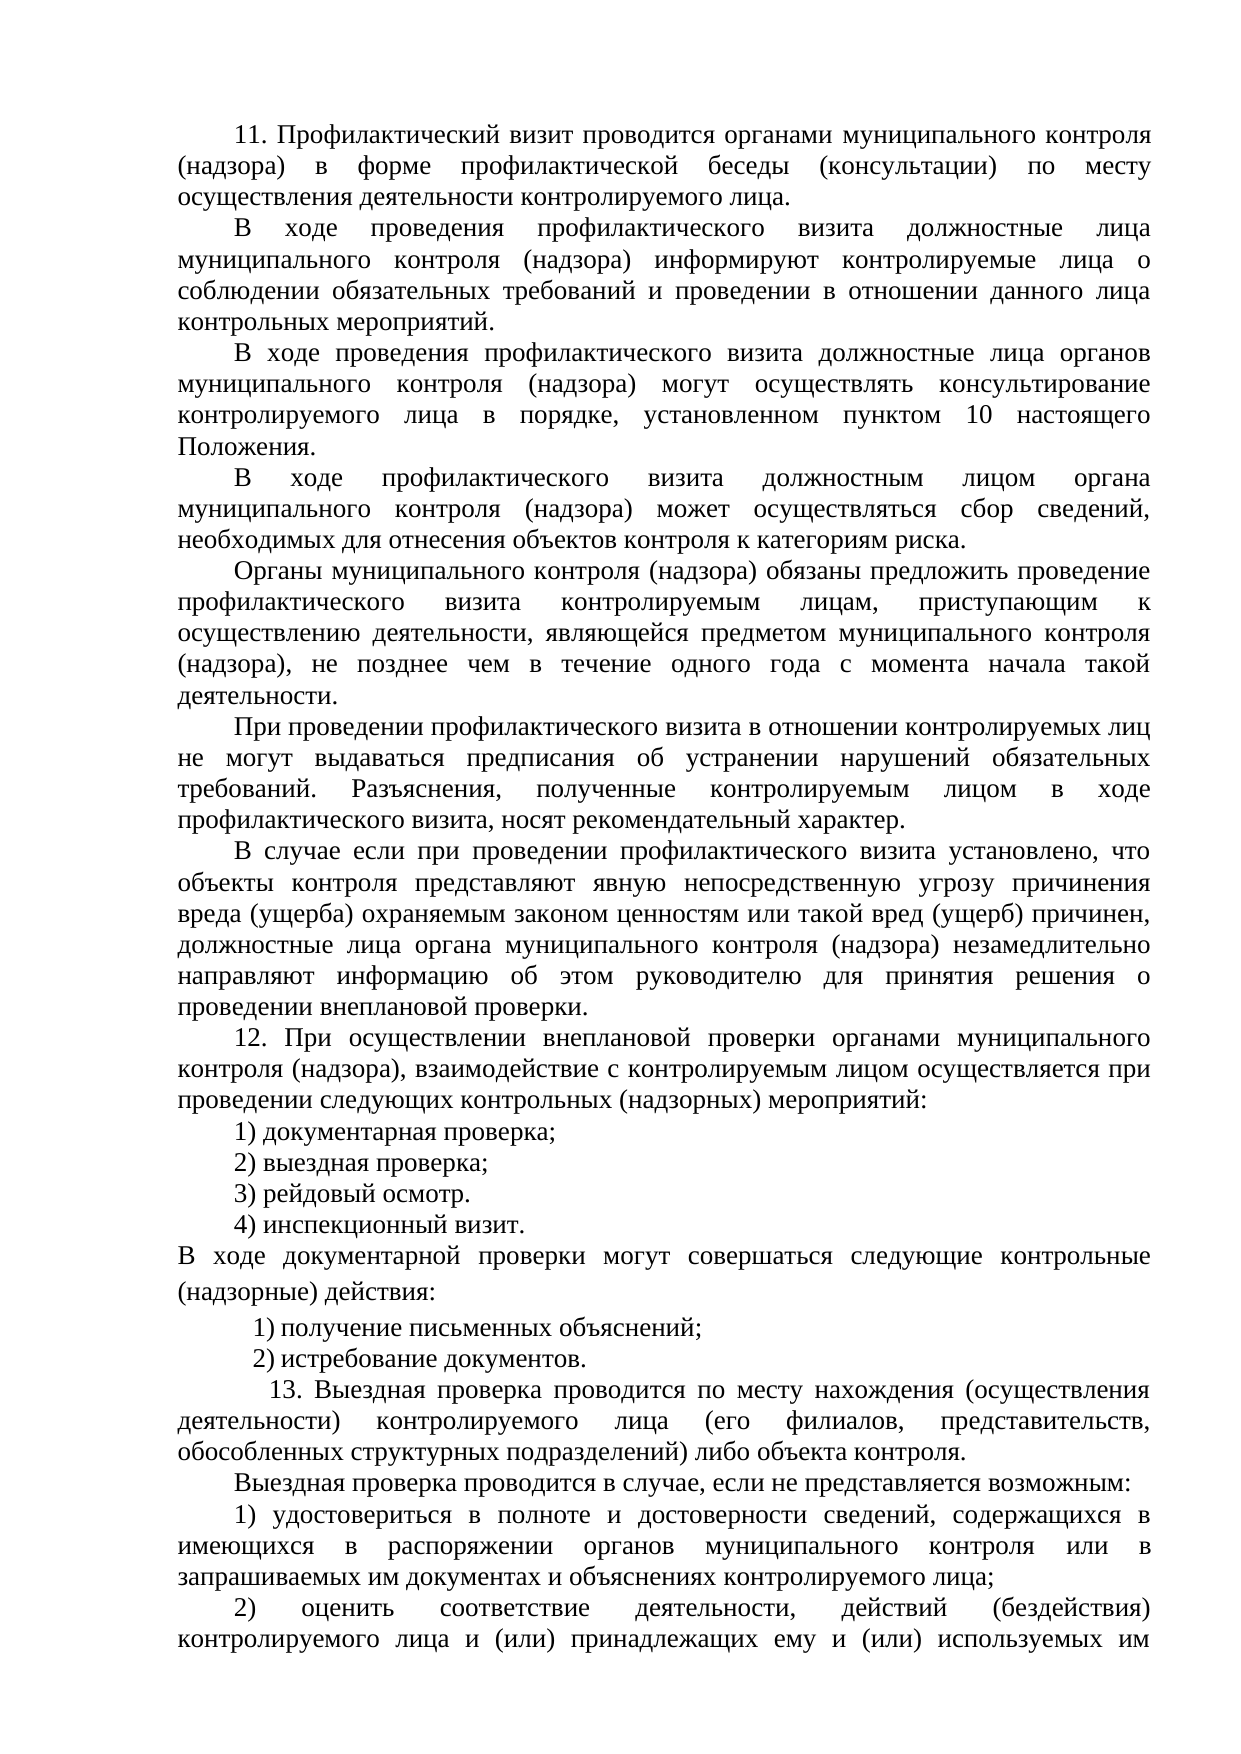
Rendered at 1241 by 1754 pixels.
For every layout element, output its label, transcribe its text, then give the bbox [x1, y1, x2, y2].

text Выездная проверка проводится в случае, если не представляется возможным: [177, 1467, 1152, 1498]
text При проведении профилактического визита в отношении контролируемых лиц не могут выдаваться предписания об устранении нарушений обязательных требований. Разъяснения, полученные контролируемым лицом в ходе профилактического визита, носят рекомендательный характер. [177, 710, 1152, 834]
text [177, 1591, 1152, 1653]
text 1) документарная проверка; [177, 1115, 1152, 1146]
text 4) инспекционный визит. [177, 1208, 1152, 1239]
text В ходе проведения профилактического визита должностные лица органов муниципального контроля (надзора) могут осуществлять консультирование контролируемого лица в порядке, установленном пунктом 10 настоящего Положения. [177, 336, 1152, 461]
text 13. Выездная проверка проводится по месту нахождения (осуществления деятельности) контролируемого лица (его филиалов, представительств, обособленных структурных подразделений) либо объекта контроля. [177, 1373, 1152, 1467]
text В ходе проведения профилактического визита должностные лица муниципального контроля (надзора) информируют контролируемые лица о соблюдении обязательных требований и проведении в отношении данного лица контрольных мероприятий. [177, 212, 1152, 336]
text В ходе документарной проверки могут совершаться следующие контрольные (надзорные) действия: [177, 1239, 1152, 1306]
text 1) удостовериться в полноте и достоверности сведений, содержащихся в имеющихся в распоряжении органов муниципального контроля или в запрашиваемых им документах и объяснениях контролируемого лица; [177, 1498, 1152, 1591]
text 11. Профилактический визит проводится органами муниципального контроля (надзора) в форме профилактической беседы (консультации) по месту осуществления деятельности контролируемого лица. [177, 118, 1152, 212]
list истребование документов. [252, 1342, 1152, 1373]
text В случае если при проведении профилактического визита установлено, что объекты контроля представляют явную непосредственную угрозу причинения вреда (ущерба) охраняемым законом ценностям или такой вред (ущерб) причинен, должностные лица органа муниципального контроля (надзора) незамедлительно направляют информацию об этом руководителю для принятия решения о проведении внеплановой проверки. [177, 834, 1152, 1021]
list получение письменных объяснений; [252, 1311, 1152, 1342]
text 3) рейдовый осмотр. [177, 1177, 1152, 1208]
text 2) выездная проверка; [177, 1146, 1152, 1177]
text В ходе профилактического визита должностным лицом органа муниципального контроля (надзора) может осуществляться сбор сведений, необходимых для отнесения объектов контроля к категориям риска. [177, 461, 1152, 554]
text 12. При осуществлении внеплановой проверки органами муниципального контроля (надзора), взаимодействие с контролируемым лицом осуществляется при проведении следующих контрольных (надзорных) мероприятий: [177, 1021, 1152, 1115]
text Органы муниципального контроля (надзора) обязаны предложить проведение профилактического визита контролируемым лицам, приступающим к осуществлению деятельности, являющейся предметом муниципального контроля (надзора), не позднее чем в течение одного года с момента начала такой деятельности. [177, 554, 1152, 710]
